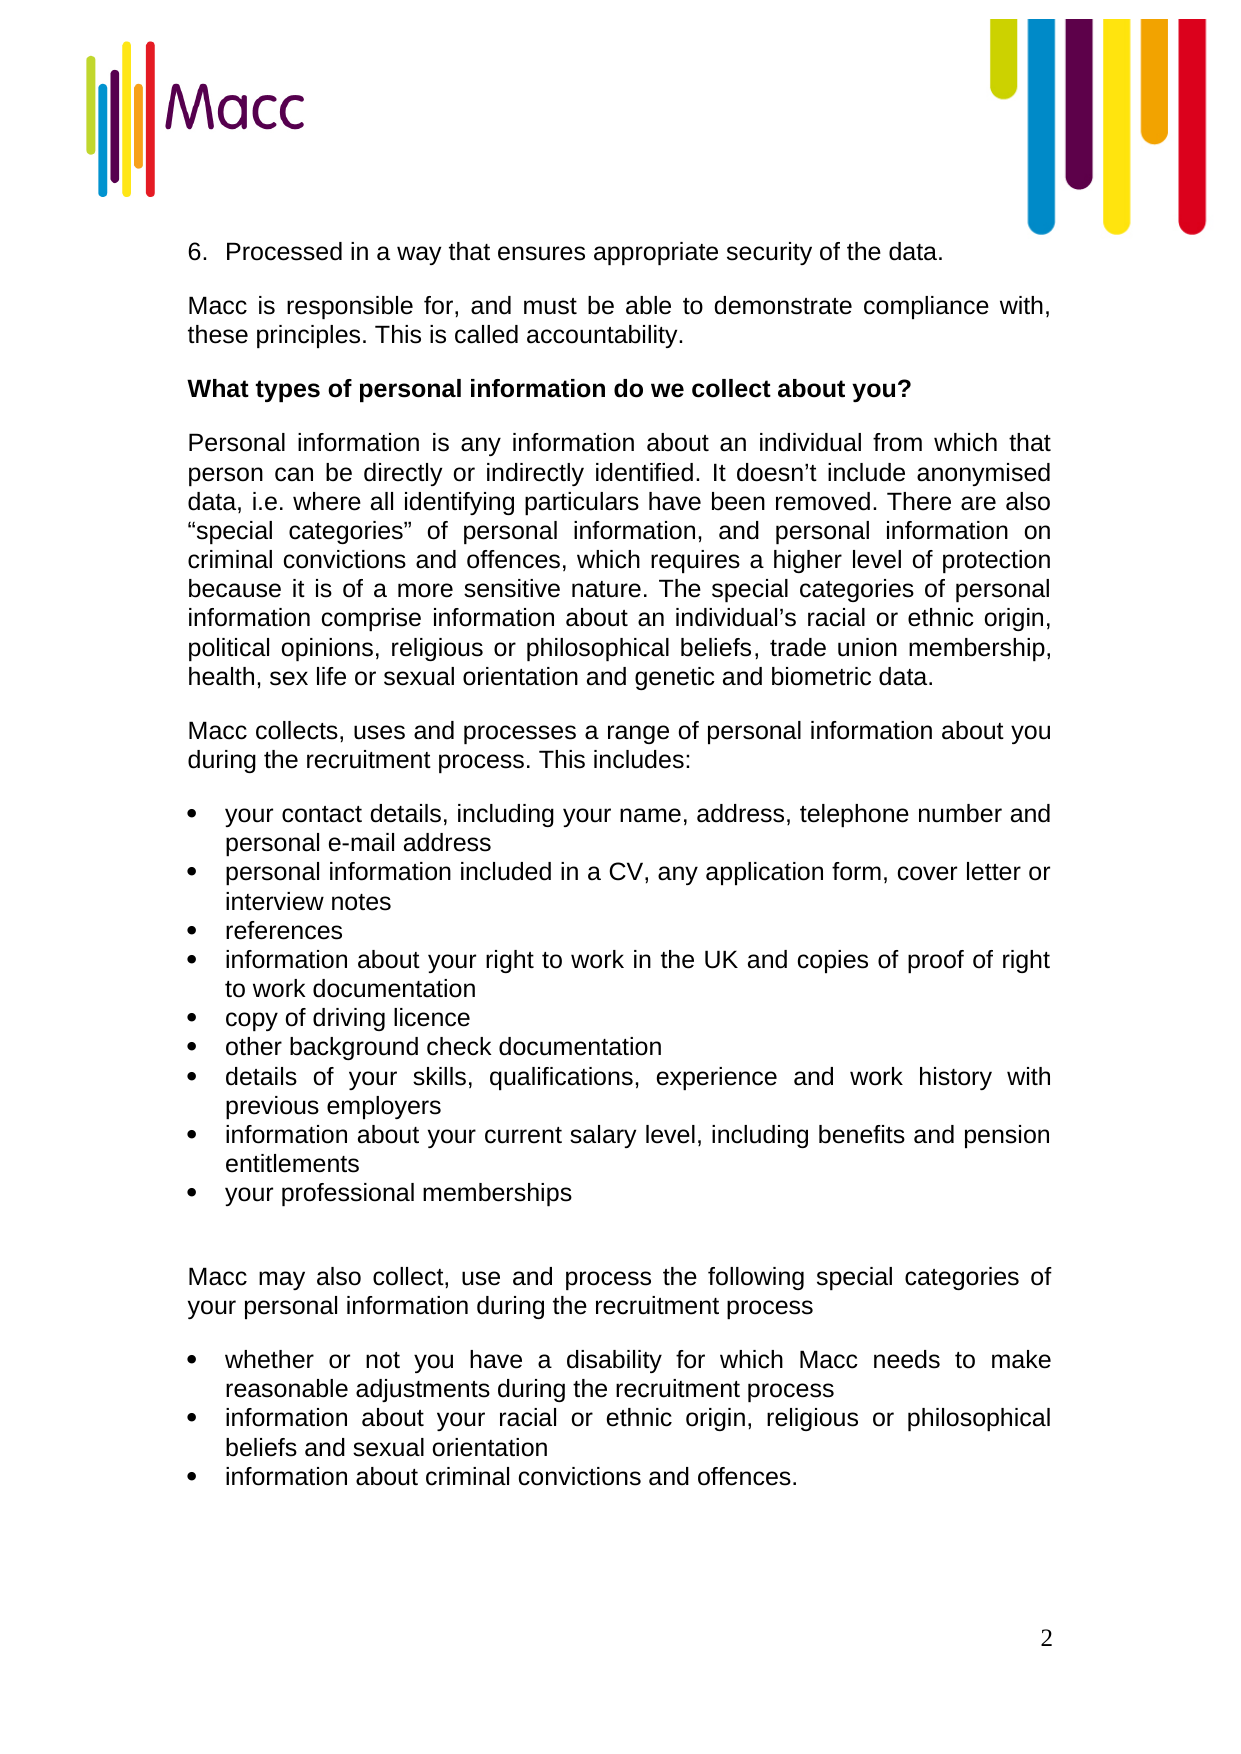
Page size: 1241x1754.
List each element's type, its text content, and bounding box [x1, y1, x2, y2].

list information about your racial or ethnic origin, religious or philosophical beliefs and sexual orientation [187, 1403, 1053, 1461]
list details of your skills, qualifications, experience and work history with previous employers [187, 1061, 1053, 1119]
list copy of driving licence [187, 1003, 1053, 1032]
list whether or not you have a disability for which Macc needs to make reasonable adjustments during the recruitment process [187, 1344, 1053, 1403]
list your contact details, including your name, address, telephone number and personal e-mail address [187, 799, 1053, 857]
list other background check documentation [187, 1032, 1053, 1061]
list information about criminal convictions and offences. [187, 1461, 1053, 1490]
text Personal information is any information about an individual from which that person can be directly or indirectly identified. It doesn’t include anonymised data, i.e. where all identifying particulars have been removed. There are also “special categories” of personal information, and personal information on criminal convictions and offences, which requires a higher level of protection because it is of a more sensitive nature. The special categories of personal information comprise information about an individual’s racial or ethnic origin, political opinions, religious or philosophical beliefs, trade union membership, health, sex life or sexual orientation and genetic and biometric data. [187, 428, 1053, 690]
text What types of personal information do we collect about you? [187, 374, 1053, 403]
text Macc collects, uses and processes a range of personal information about you during the recruitment process. This includes: [187, 715, 1053, 774]
list references [187, 915, 1053, 944]
picture [8, 19, 1241, 243]
list information about your current salary level, including benefits and pension entitlements [187, 1119, 1053, 1178]
text Macc may also collect, use and process the following special categories of your personal information during the recruitment process [187, 1261, 1053, 1319]
list personal information included in a CV, any application form, cover letter or interview notes [187, 857, 1053, 915]
list your professional memberships [187, 1178, 1053, 1207]
list information about your right to work in the UK and copies of proof of right to work documentation [187, 944, 1053, 1003]
text Macc is responsible for, and must be able to demonstrate compliance with, these principles. This is called accountability. [187, 290, 1053, 349]
list Processed in a way that ensures appropriate security of the data. [187, 236, 1053, 265]
